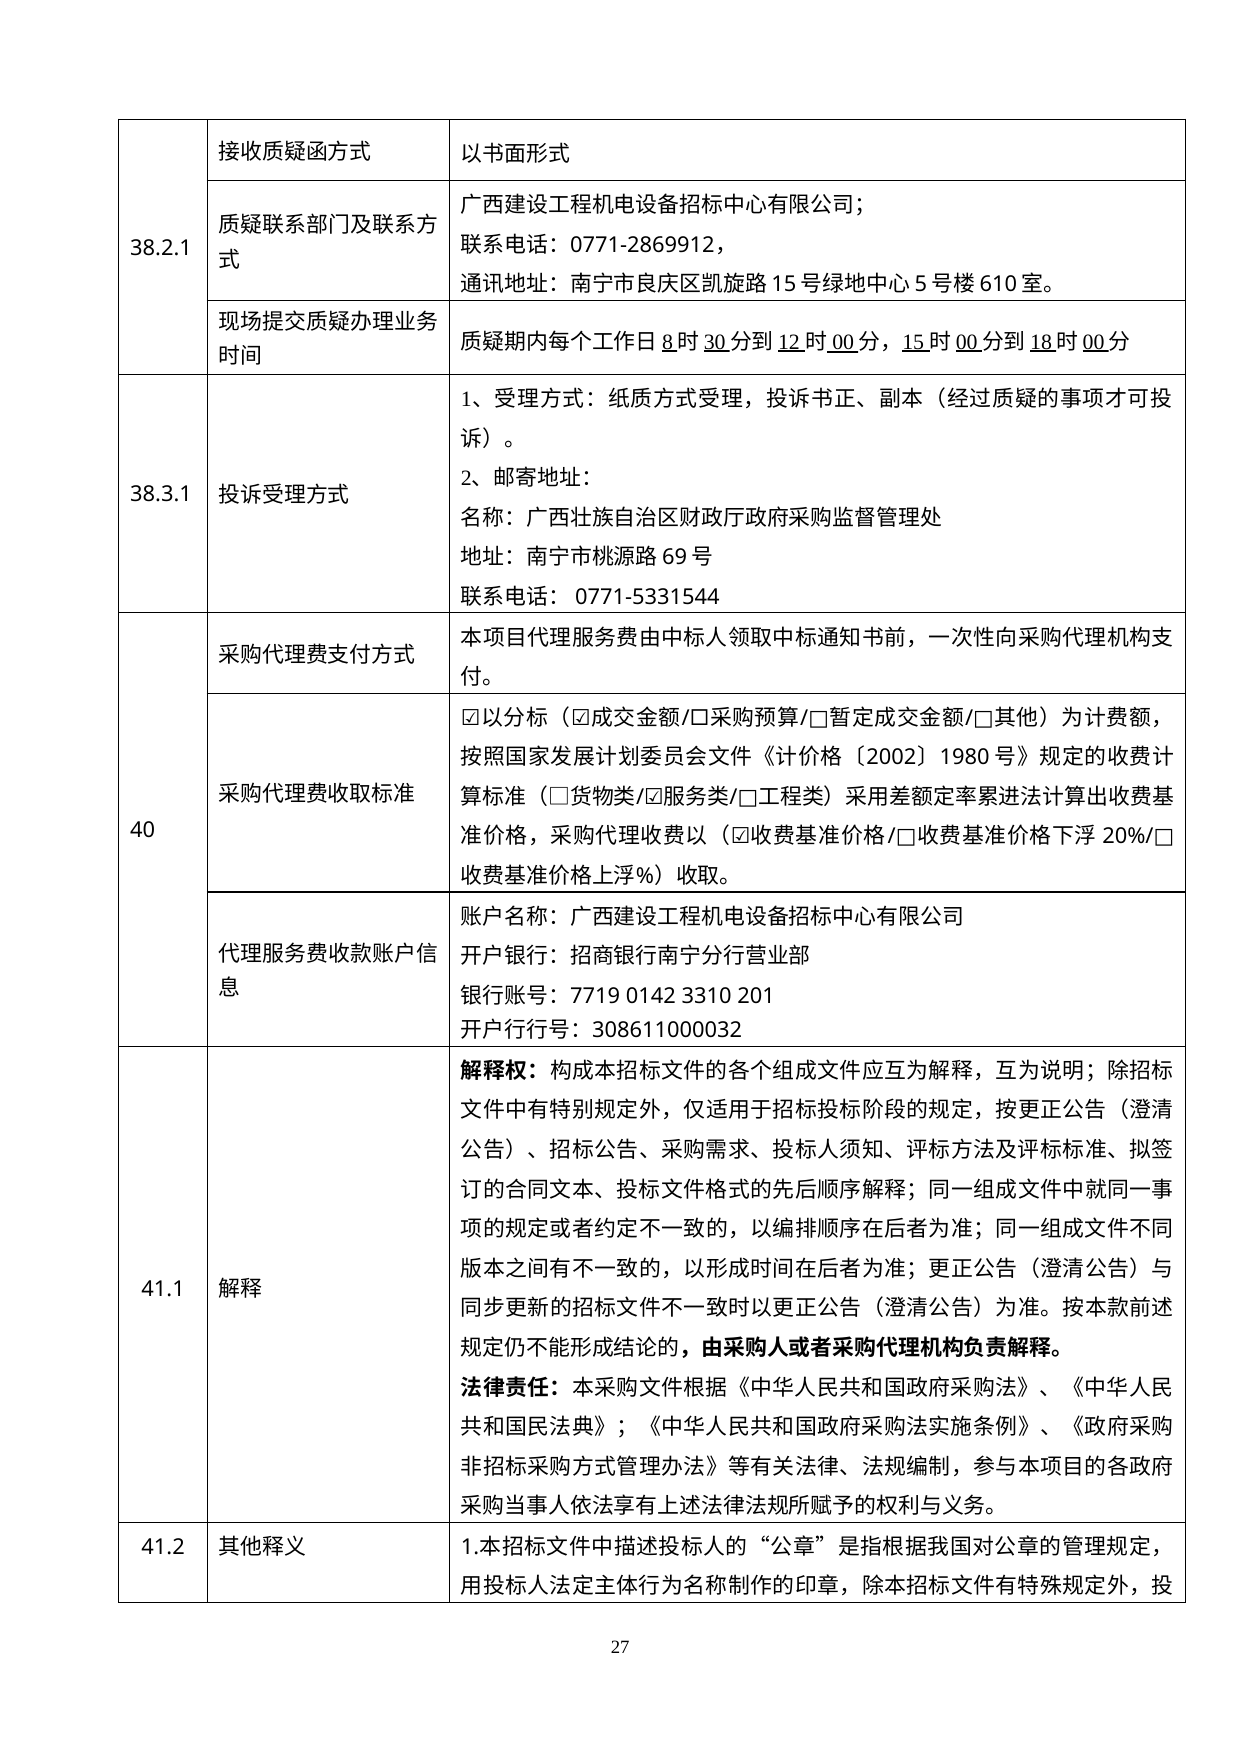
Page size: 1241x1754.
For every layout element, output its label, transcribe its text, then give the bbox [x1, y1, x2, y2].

table_cell 账户名称：广西建设工程机电设备招标中心有限公司 开户银行：招商银行南宁分行营业部 银行账号：7719 0142 3310 201 开户行行号：308611000032 [450, 893, 1185, 1046]
table_cell 采购代理费收取标准 [208, 694, 449, 891]
table_cell ☑以分标（☑成交金额/采购预算/□暂定成交金额/□其他）为计费额，按照国家发展计划委员会文件《计价格〔2002〕1980号》规定的收费计算标准（□货物类/☑服务类/□工程类）采用差额定率累进法计算出收费基准价格，采购代理收费以（☑收费基准价格/□收费基准价格下浮20%/□收费基准价格上浮%）收取。 [450, 694, 1185, 891]
table_cell 现场提交质疑办理业务时间 [208, 301, 449, 374]
table_cell 质疑联系部门及联系方式 [208, 181, 449, 300]
table_cell 以书面形式 [450, 120, 1185, 180]
table_cell 采购代理费支付方式 [208, 613, 449, 692]
table_cell 41.2 [119, 1523, 207, 1602]
table_cell 解释权：构成本招标文件的各个组成文件应互为解释，互为说明；除招标文件中有特别规定外，仅适用于招标投标阶段的规定，按更正公告（澄清公告）、招标公告、采购需求、投标人须知、评标方法及评标标准、拟签订的合同文本、投标文件格式的先后顺序解释；同一组成文件中就同一事项的规定或者约定不一致的，以编排顺序在后者为准；同一组成文件不同版本之间有不一致的，以形成时间在后者为准；更正公告（澄清公告）与同步更新的招标文件不一致时以更正公告（澄清公告）为准。按本款前述规定仍不能形成结论的，由采购人或者采购代理机构负责解释。 法律责任：本采购文件根据《中华人民共和国政府采购法》、《中华人民共和国民法典》；《中华人民共和国政府采购法实施条例》、《政府采购非招标采购方式管理办法》等有关法律、法规编制，参与本项目的各政府采购当事人依法享有上述法律法规所赋予的权利与义务。 [450, 1047, 1185, 1522]
table_cell 代理服务费收款账户信息 [208, 893, 449, 1046]
table_cell 41.1 [119, 1047, 207, 1522]
table_cell 质疑期内每个工作日8时30分到12 时 00分，15 时00分到18时00分 [450, 301, 1185, 374]
table_cell 投诉受理方式 [208, 375, 449, 612]
table_cell 38.3.1 [119, 375, 207, 612]
table_cell 1、受理方式：纸质方式受理，投诉书正、副本（经过质疑的事项才可投诉）。 2、邮寄地址： 名称：广西壮族自治区财政厅政府采购监督管理处 地址：南宁市桃源路69号 联系电话： 0771-5331544 [450, 375, 1185, 612]
table_cell 广西建设工程机电设备招标中心有限公司； 联系电话：0771-2869912， 通讯地址：南宁市良庆区凯旋路15号绿地中心5号楼610室。 [450, 181, 1185, 300]
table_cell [450, 1523, 1185, 1602]
table_cell 本项目代理服务费由中标人领取中标通知书前，一次性向采购代理机构支付。 [450, 613, 1185, 692]
table_cell 接收质疑函方式 [208, 120, 449, 180]
table_cell 其他释义 [208, 1523, 449, 1602]
table_cell 40 [119, 613, 207, 1046]
table_cell 38.2.1 [119, 120, 207, 374]
table_cell 解释 [208, 1047, 449, 1522]
